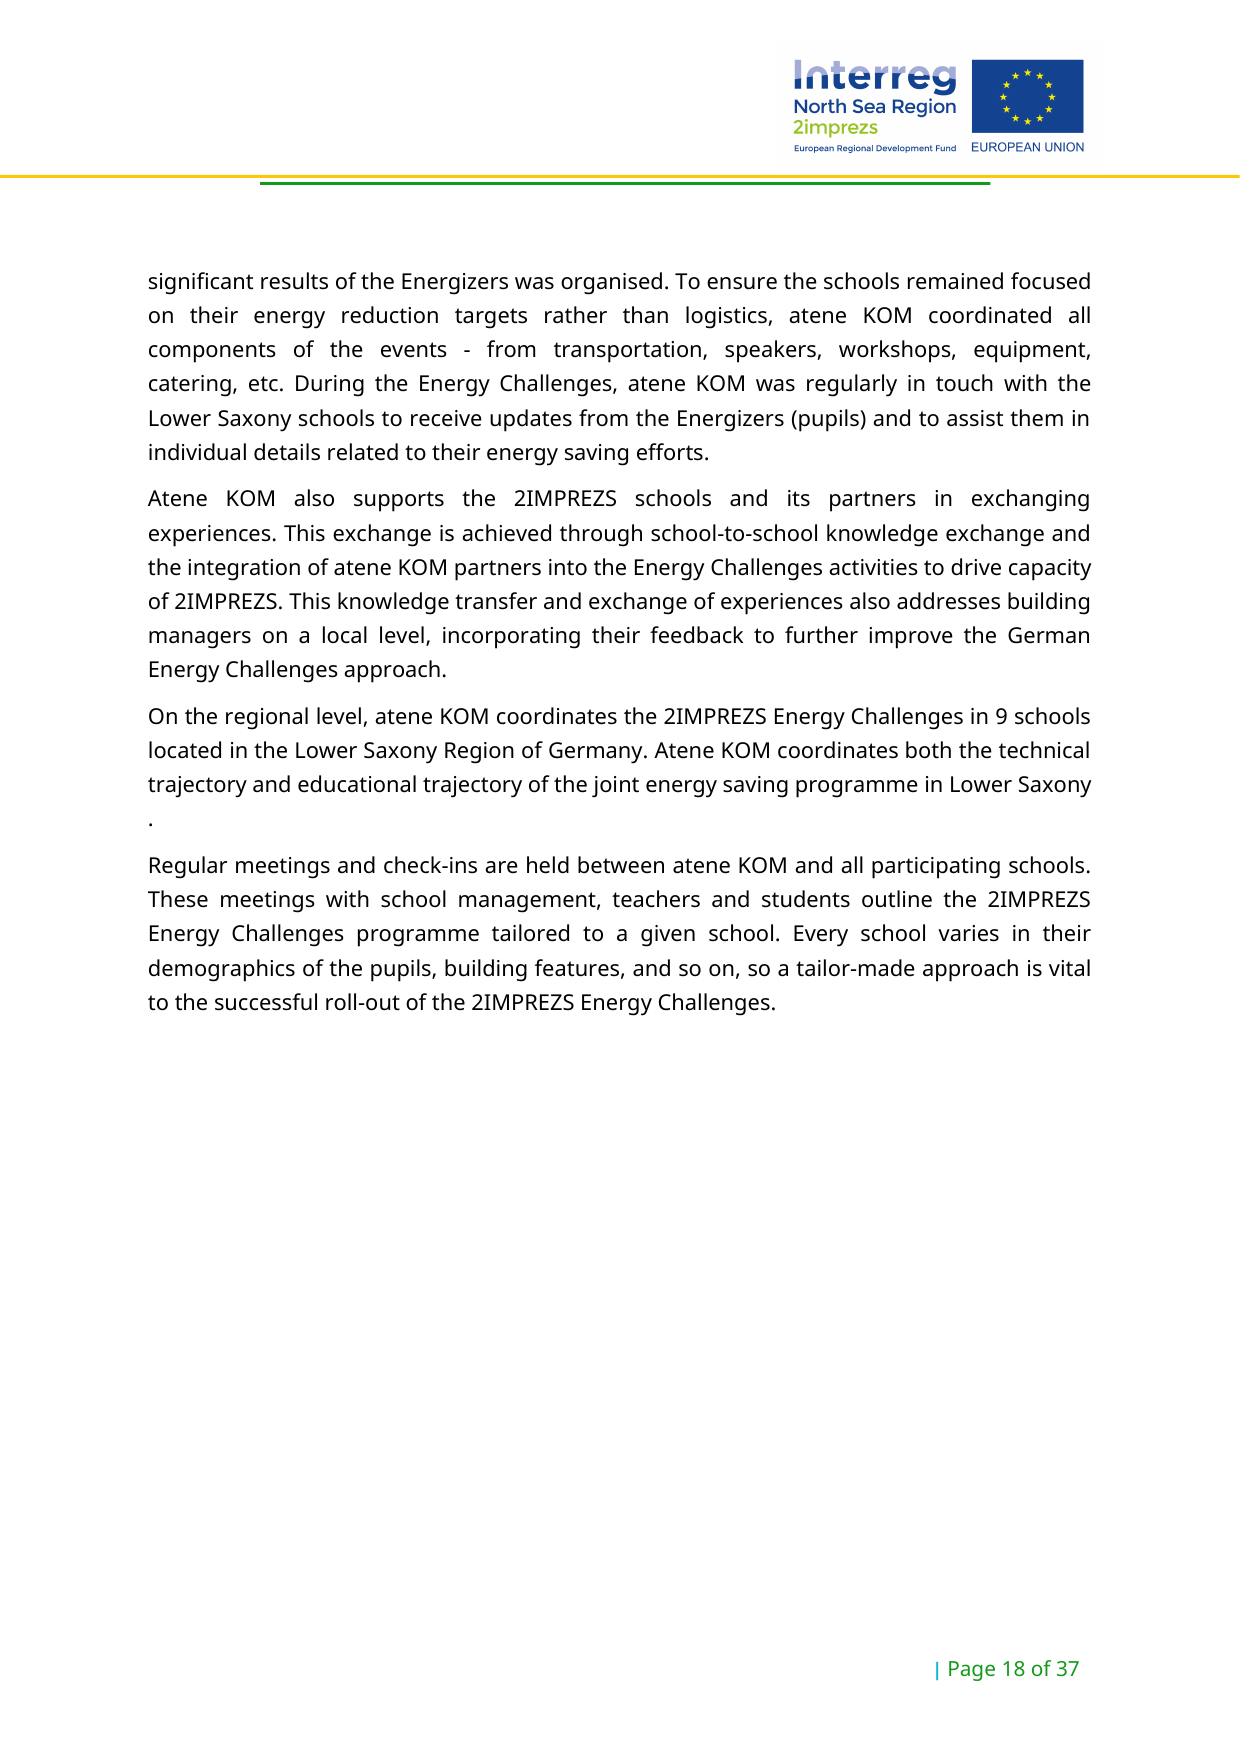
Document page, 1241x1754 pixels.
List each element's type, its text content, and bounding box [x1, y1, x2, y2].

picture [773, 38, 1105, 170]
text Regular meetings and check-ins are held between atene KOM and all participating schools. These meetings with school management, teachers and students outline the 2IMPREZS Energy Challenges programme tailored to a given school. Every school varies in their demographics of the pupils, building features, and so on, so a tailor-made approach is vital to the successful roll-out of the 2IMPREZS Energy Challenges. [148, 850, 1092, 1016]
text On the regional level, atene KOM coordinates the 2IMPREZS Energy Challenges in 9 schools located in the Lower Saxony Region of Germany. Atene KOM coordinates both the technical trajectory and educational trajectory of the joint energy saving programme in Lower Saxony . [148, 701, 1092, 833]
text Atene KOM also supports the 2IMPREZS schools and its partners in exchanging experiences. This exchange is achieved through school-to-school knowledge exchange and the integration of atene KOM partners into the Energy Challenges activities to drive capacity of 2IMPREZS. This knowledge transfer and exchange of experiences also addresses building managers on a local level, incorporating their feedback to further improve the German Energy Challenges approach. [148, 483, 1092, 684]
